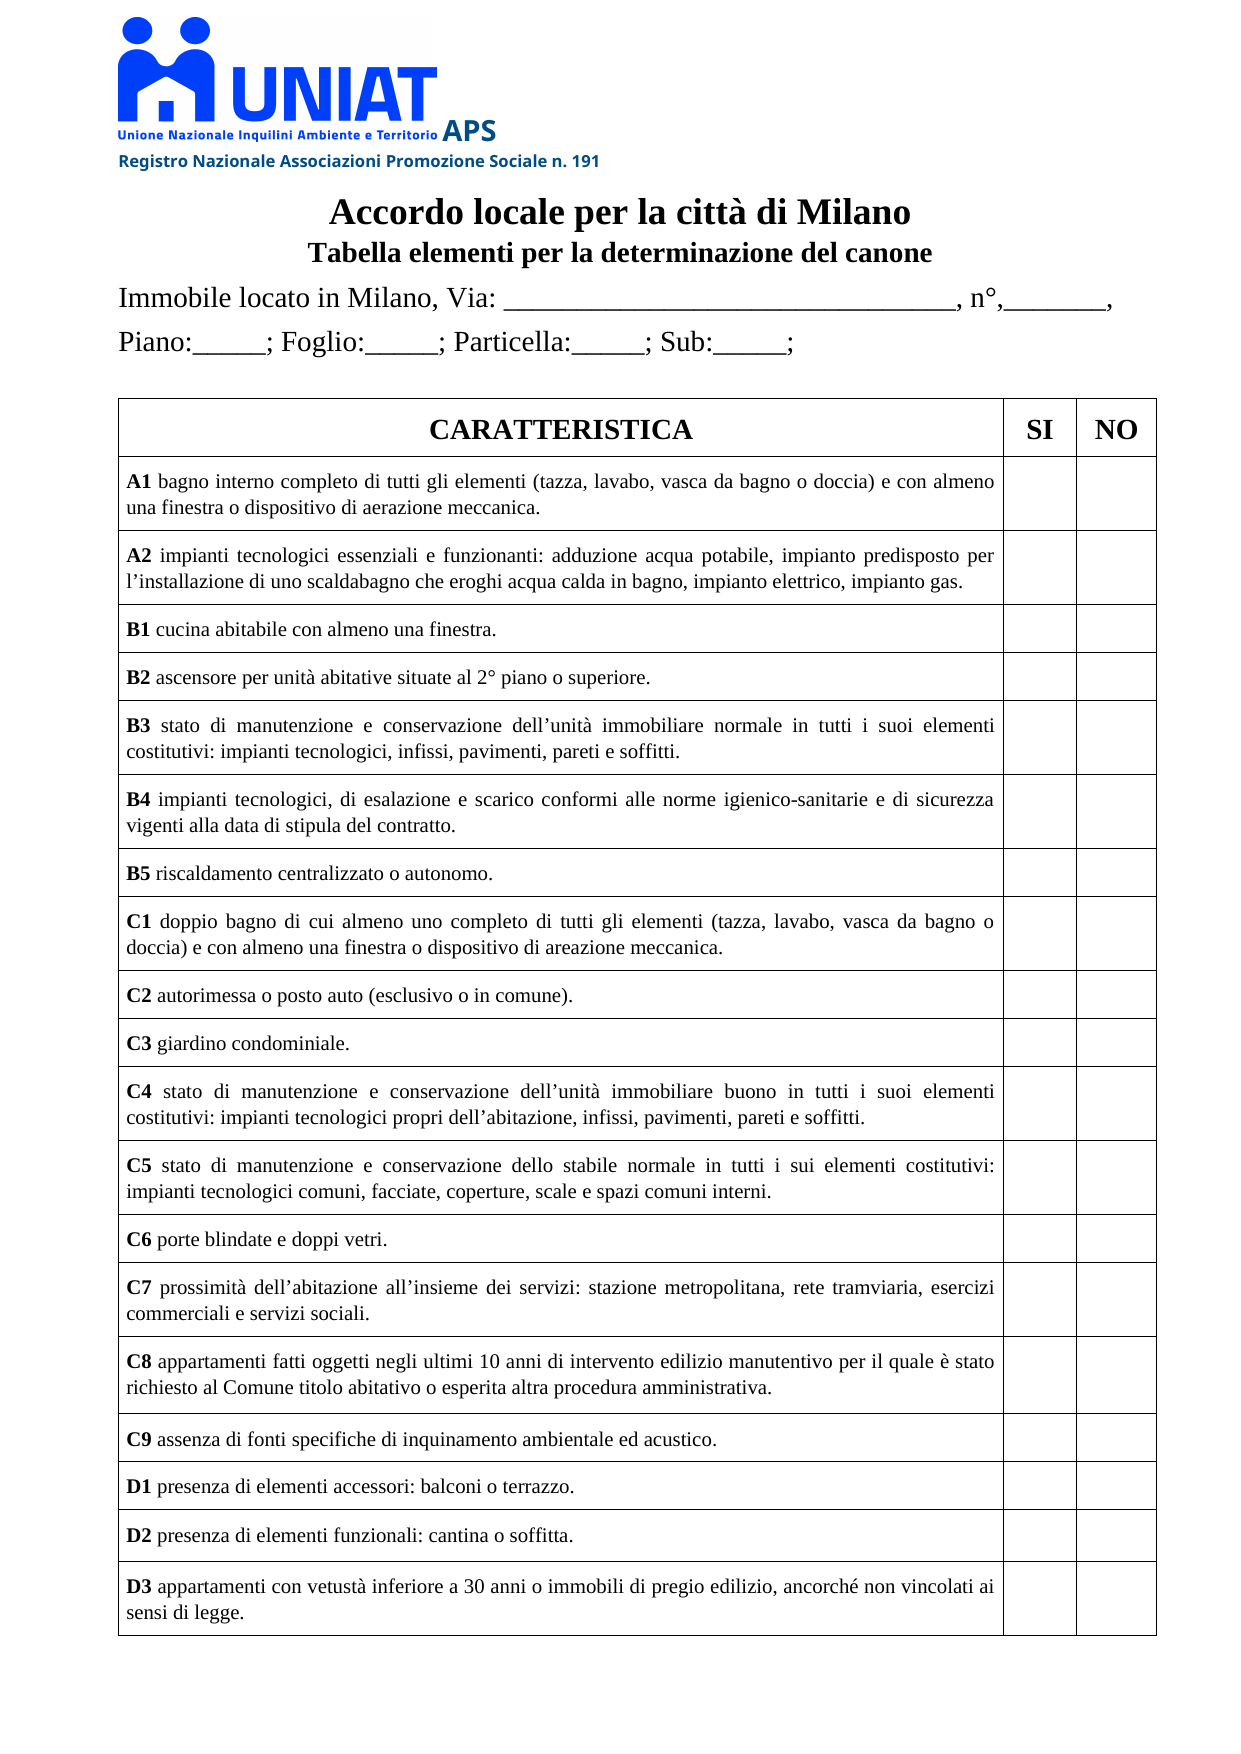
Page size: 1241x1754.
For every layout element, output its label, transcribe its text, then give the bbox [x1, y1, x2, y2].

table_cell C7 prossimità dell’abitazione all’insieme dei servizi: stazione metropolitana, rete tramviaria, esercizi commerciali e servizi sociali. [119, 1263, 1003, 1336]
table_cell A2 impianti tecnologici essenziali e funzionanti: adduzione acqua potabile, impianto predisposto per l’installazione di uno scaldabagno che eroghi acqua calda in bagno, impianto elettrico, impianto gas. [119, 531, 1003, 604]
table_cell [1004, 605, 1076, 652]
table_cell [1077, 1562, 1156, 1634]
table_cell B4 impianti tecnologici, di esalazione e scarico conformi alle norme igienico-sanitarie e di sicurezza vigenti alla data di stipula del contratto. [119, 775, 1003, 848]
table_cell C8 appartamenti fatti oggetti negli ultimi 10 anni di intervento edilizio manutentivo per il quale è stato richiesto al Comune titolo abitativo o esperita altra procedura amministrativa. [119, 1337, 1003, 1413]
table_cell B1 cucina abitabile con almeno una finestra. [119, 605, 1003, 652]
table_cell [1077, 1462, 1156, 1509]
table_cell [1077, 531, 1156, 604]
table_header SI [1004, 399, 1076, 456]
table_cell D1 presenza di elementi accessori: balconi o terrazzo. [119, 1462, 1003, 1509]
table_cell [1004, 531, 1076, 604]
table_cell [1077, 1510, 1156, 1561]
table_cell [1077, 653, 1156, 700]
table_cell [1004, 1562, 1076, 1634]
table_cell [1004, 849, 1076, 896]
table_cell [1004, 1215, 1076, 1262]
table_cell C4 stato di manutenzione e conservazione dell’unità immobiliare buono in tutti i suoi elementi costitutivi: impianti tecnologici propri dell’abitazione, infissi, pavimenti, pareti e soffitti. [119, 1067, 1003, 1139]
table_cell [1077, 1263, 1156, 1336]
table_cell [1004, 701, 1076, 774]
table_cell [1077, 605, 1156, 652]
table_cell [1004, 1337, 1076, 1413]
table_cell [1004, 775, 1076, 848]
table_cell [1004, 1462, 1076, 1509]
table_cell [1004, 1141, 1076, 1213]
table_cell [1004, 1510, 1076, 1561]
table_cell [1077, 897, 1156, 969]
table_cell B5 riscaldamento centralizzato o autonomo. [119, 849, 1003, 896]
table_cell [1077, 1141, 1156, 1213]
table_header NO [1077, 399, 1156, 456]
table_cell [1077, 1337, 1156, 1413]
text Tabella elementi per la determinazione del canone [118, 236, 1122, 269]
table_cell C6 porte blindate e doppi vetri. [119, 1215, 1003, 1262]
table_cell B2 ascensore per unità abitative situate al 2° piano o superiore. [119, 653, 1003, 700]
table_cell [1077, 849, 1156, 896]
table_header CARATTERISTICA [119, 399, 1003, 456]
table_cell B3 stato di manutenzione e conservazione dell’unità immobiliare normale in tutti i suoi elementi costitutivi: impianti tecnologici, infissi, pavimenti, pareti e soffitti. [119, 701, 1003, 774]
table_cell A1 bagno interno completo di tutti gli elementi (tazza, lavabo, vasca da bagno o doccia) e con almeno una finestra o dispositivo di aerazione meccanica. [119, 457, 1003, 530]
table_cell [1077, 457, 1156, 530]
table_cell [1004, 1263, 1076, 1336]
table_cell [1077, 1019, 1156, 1066]
table_cell [1077, 1067, 1156, 1139]
table_cell D3 appartamenti con vetustà inferiore a 30 anni o immobili di pregio edilizio, ancorché non vincolati ai sensi di legge. [119, 1562, 1003, 1634]
table_cell [1077, 1414, 1156, 1461]
table_cell [1004, 457, 1076, 530]
table_cell [1077, 701, 1156, 774]
table_cell [1004, 971, 1076, 1018]
table_cell [1004, 1414, 1076, 1461]
text Piano:_____; Foglio:_____; Particella:_____; Sub:_____; [118, 324, 1122, 358]
table_cell [1004, 897, 1076, 969]
table_cell C5 stato di manutenzione e conservazione dello stabile normale in tutti i sui elementi costitutivi: impianti tecnologici comuni, facciate, coperture, scale e spazi comuni interni. [119, 1141, 1003, 1213]
table_cell [1004, 1067, 1076, 1139]
table_cell C1 doppio bagno di cui almeno uno completo di tutti gli elementi (tazza, lavabo, vasca da bagno o doccia) e con almeno una finestra o dispositivo di areazione meccanica. [119, 897, 1003, 969]
table_cell [1077, 775, 1156, 848]
table_cell [1077, 971, 1156, 1018]
table_cell [1077, 1215, 1156, 1262]
table_cell C3 giardino condominiale. [119, 1019, 1003, 1066]
table_cell C9 assenza di fonti specifiche di inquinamento ambientale ed acustico. [119, 1414, 1003, 1461]
table_cell C2 autorimessa o posto auto (esclusivo o in comune). [119, 971, 1003, 1018]
text Immobile locato in Milano, Via: _______________________________, n°,_______, [118, 280, 1122, 314]
picture [118, 17, 437, 142]
table_cell D2 presenza di elementi funzionali: cantina o soffitta. [119, 1510, 1003, 1561]
text Accordo locale per la città di Milano [118, 189, 1122, 232]
table_cell [1004, 1019, 1076, 1066]
table_cell [1004, 653, 1076, 700]
